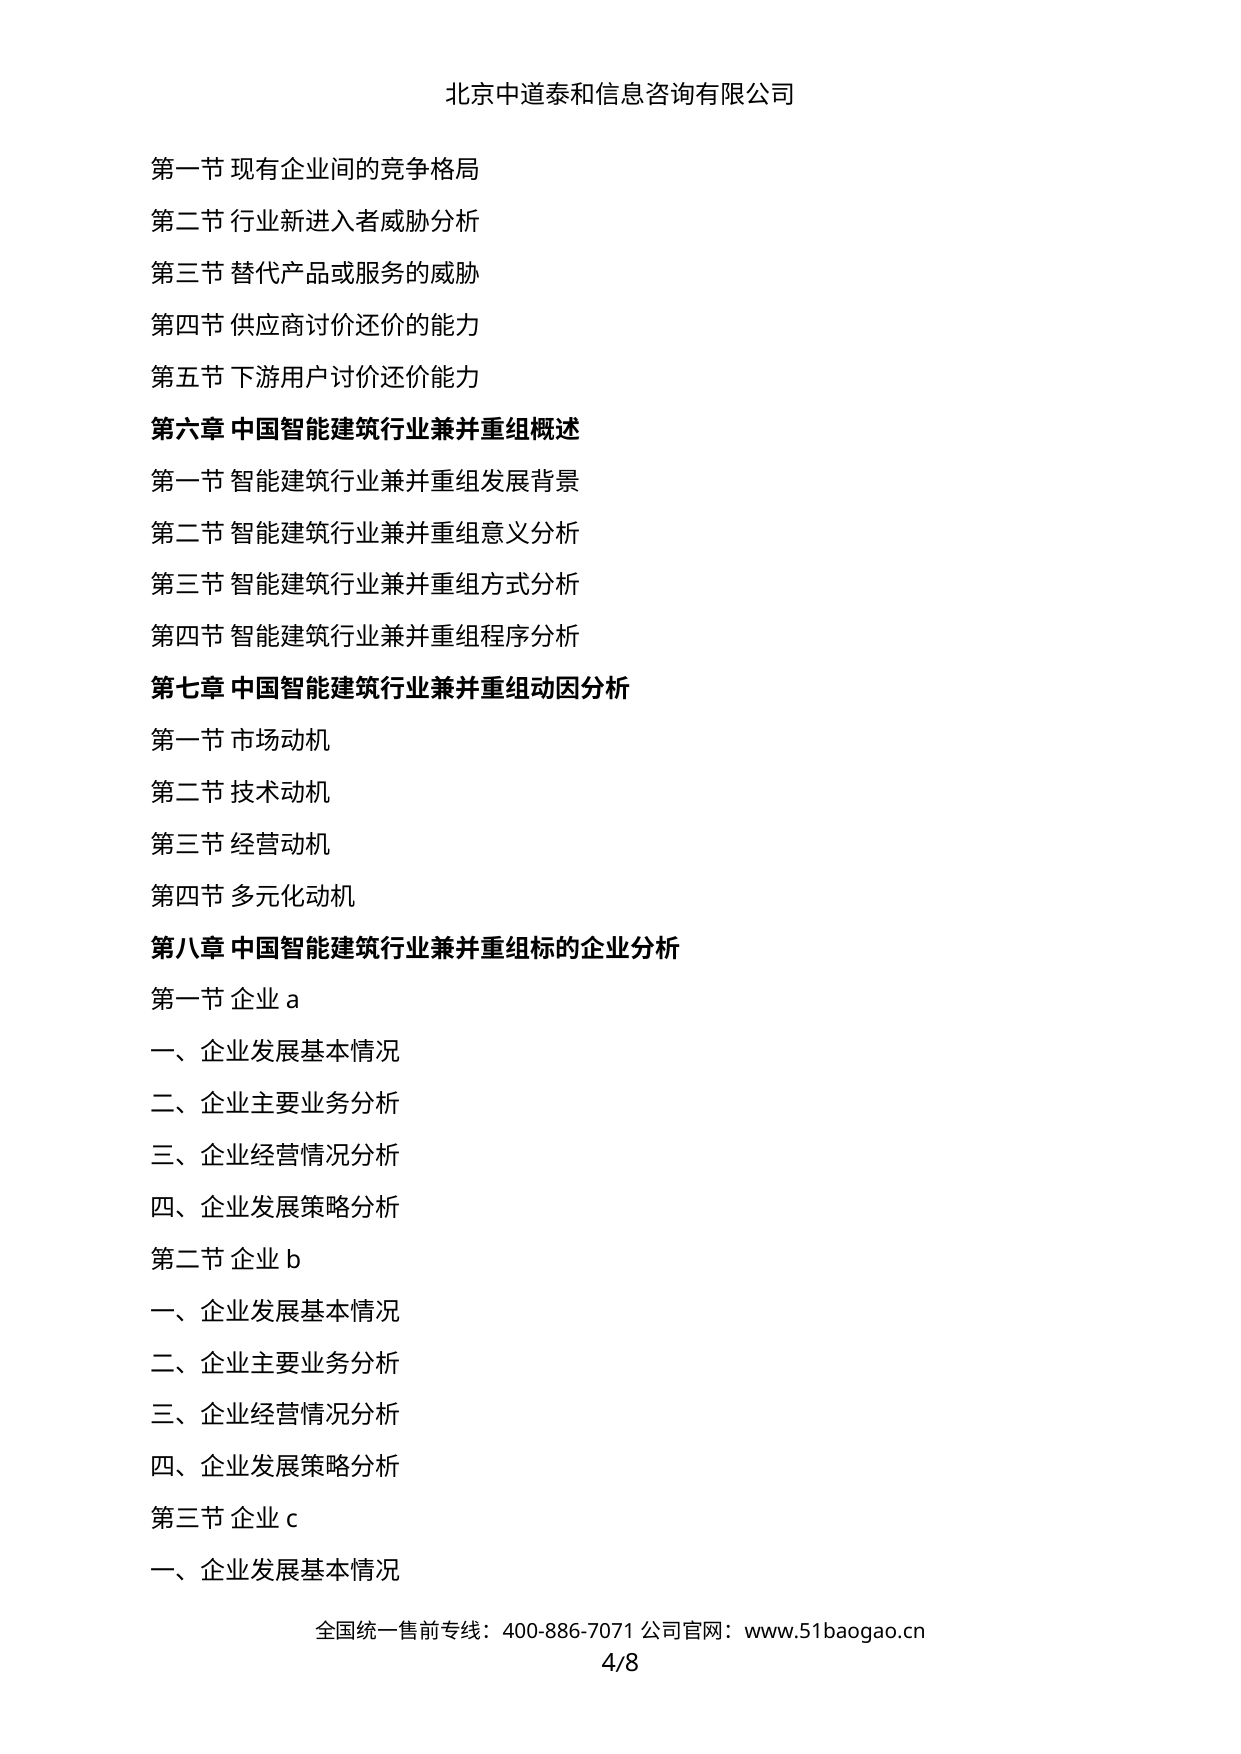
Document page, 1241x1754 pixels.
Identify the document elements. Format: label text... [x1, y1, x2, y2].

text 三、企业经营情况分析 [150, 1395, 1090, 1431]
text 第一节 智能建筑行业兼并重组发展背景 [150, 461, 1090, 497]
text 第一节 市场动机 [150, 721, 1090, 757]
text 一、企业发展基本情况 [150, 1551, 1090, 1587]
text 第四节 供应商讨价还价的能力 [150, 306, 1090, 342]
text 第一节 企业a [150, 980, 1090, 1016]
text 二、企业主要业务分析 [150, 1343, 1090, 1379]
text 第六章 中国智能建筑行业兼并重组概述 [150, 409, 1090, 446]
text 四、企业发展策略分析 [150, 1187, 1090, 1224]
text 第三节 替代产品或服务的威胁 [150, 254, 1090, 290]
text 第八章 中国智能建筑行业兼并重组标的企业分析 [150, 928, 1090, 964]
text 第四节 智能建筑行业兼并重组程序分析 [150, 617, 1090, 653]
text 一、企业发展基本情况 [150, 1032, 1090, 1068]
text 第一节 现有企业间的竞争格局 [150, 150, 1090, 186]
text 第二节 行业新进入者威胁分析 [150, 202, 1090, 238]
text 第三节 企业c [150, 1499, 1090, 1535]
text 第二节 企业b [150, 1239, 1090, 1276]
text 第二节 技术动机 [150, 772, 1090, 809]
text 第五节 下游用户讨价还价能力 [150, 357, 1090, 394]
text 第三节 经营动机 [150, 824, 1090, 861]
text 第七章 中国智能建筑行业兼并重组动因分析 [150, 669, 1090, 705]
text 第二节 智能建筑行业兼并重组意义分析 [150, 513, 1090, 549]
text 第四节 多元化动机 [150, 876, 1090, 912]
text 三、企业经营情况分析 [150, 1136, 1090, 1172]
text 二、企业主要业务分析 [150, 1084, 1090, 1120]
text 第三节 智能建筑行业兼并重组方式分析 [150, 565, 1090, 601]
text 四、企业发展策略分析 [150, 1447, 1090, 1483]
text 一、企业发展基本情况 [150, 1291, 1090, 1327]
